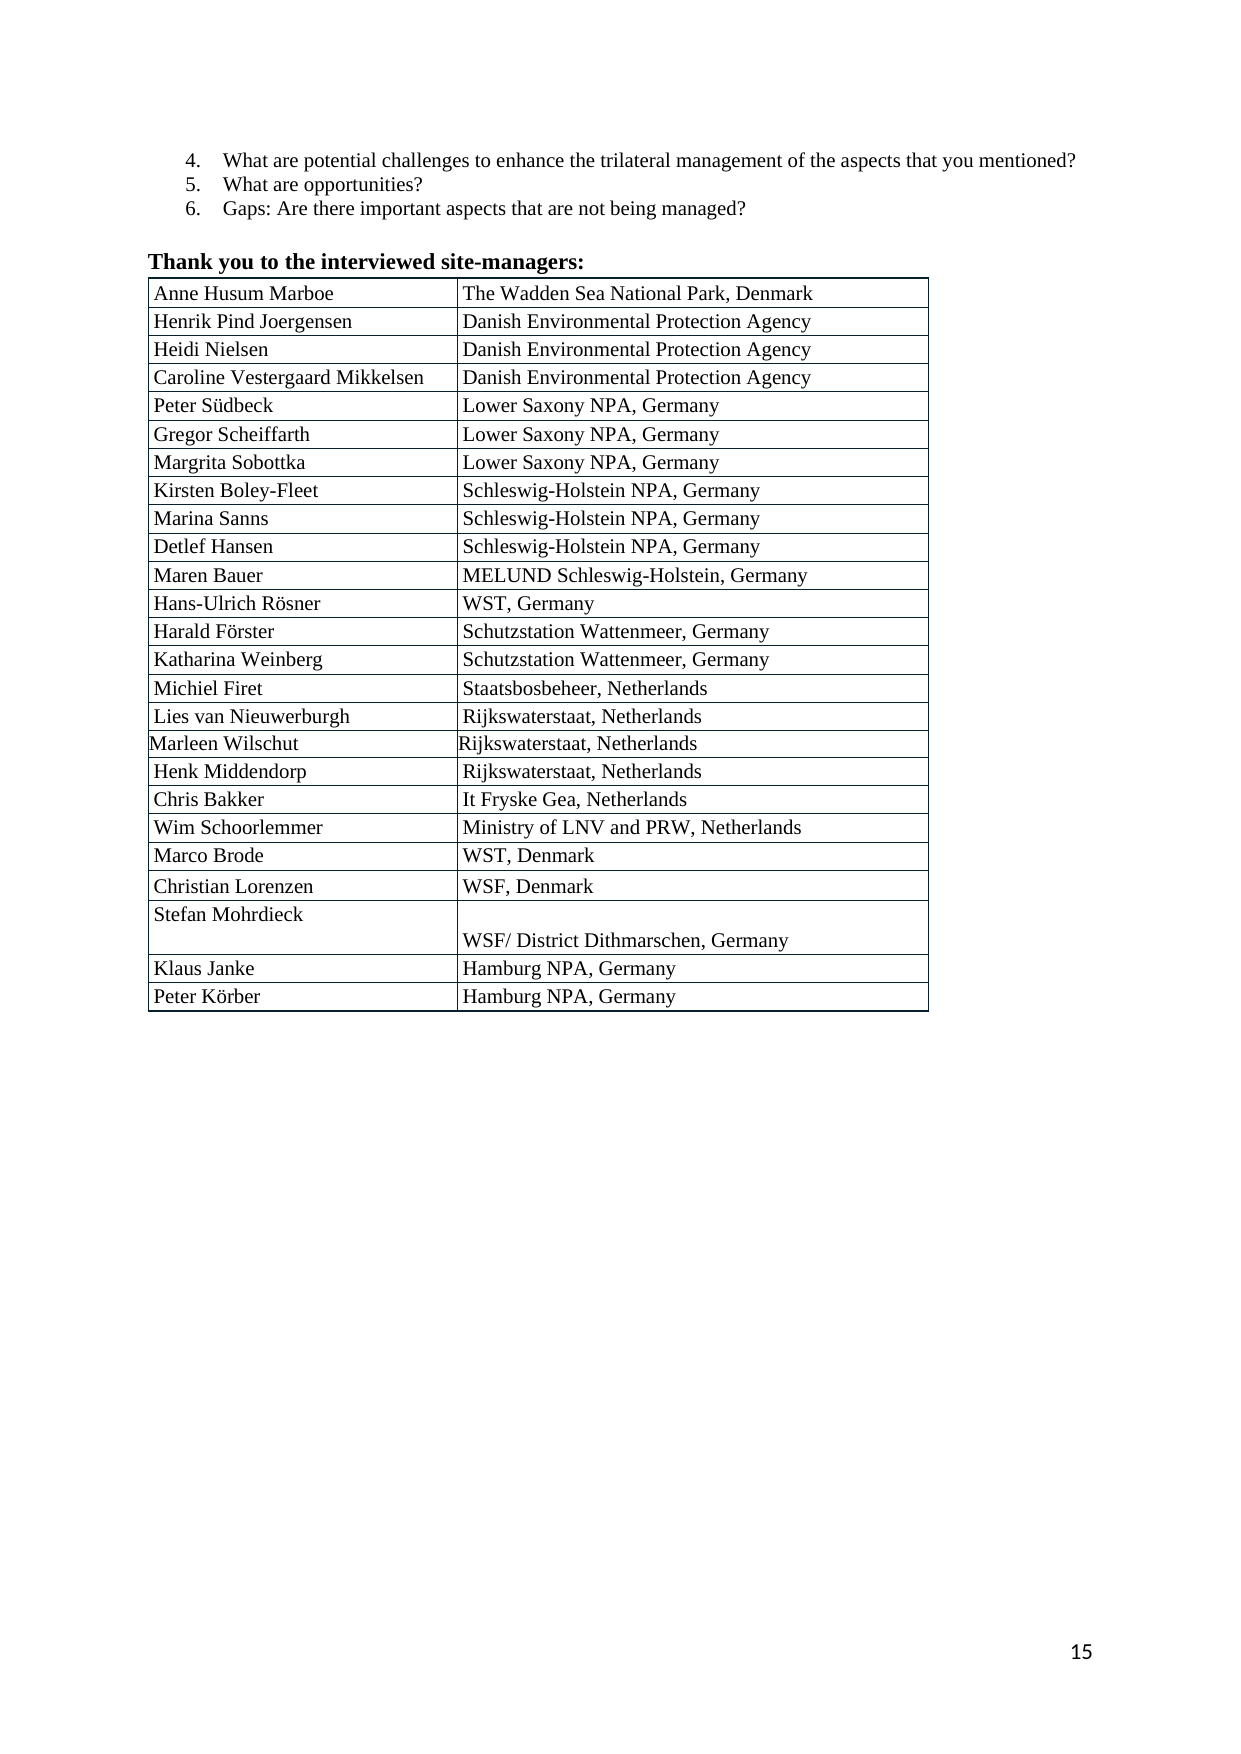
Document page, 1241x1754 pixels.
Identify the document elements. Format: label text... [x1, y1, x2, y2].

table_cell Danish Environmental Protection Agency [458, 336, 928, 363]
table_cell Michiel Firet [149, 675, 457, 702]
table_cell Kirsten Boley-Fleet [149, 477, 457, 504]
table_cell WSF/ District Dithmarschen, Germany [458, 901, 928, 954]
table_cell Staatsbosbeheer, Netherlands [458, 675, 928, 702]
table_cell Danish Environmental Protection Agency [458, 364, 928, 391]
table_cell Christian Lorenzen [149, 871, 457, 900]
table_cell Chris Bakker [149, 786, 457, 813]
table_cell Marleen Wilschut [149, 731, 457, 757]
table_cell Klaus Janke [149, 955, 457, 982]
list What are opportunities? [185, 172, 1093, 196]
table_cell Rijkswaterstaat, Netherlands [458, 758, 928, 785]
table_cell WSF, Denmark [458, 871, 928, 900]
table_cell Katharina Weinberg [149, 646, 457, 673]
table_cell Rijkswaterstaat, Netherlands [458, 731, 928, 757]
table_cell Schleswig-Holstein NPA, Germany [458, 505, 928, 532]
table_cell Rijkswaterstaat, Netherlands [458, 703, 928, 730]
table_header Anne Husum Marboe [149, 279, 457, 307]
table_cell WST, Denmark [458, 843, 928, 869]
table_cell Stefan Mohrdieck [149, 901, 457, 954]
table_cell Henk Middendorp [149, 758, 457, 785]
table_cell Lower Saxony NPA, Germany [458, 392, 928, 419]
text Thank you to the interviewed site-managers: [148, 248, 1093, 275]
table_cell Hans-Ulrich Rösner [149, 590, 457, 617]
table_cell Marco Brode [149, 843, 457, 869]
table_cell Caroline Vestergaard Mikkelsen [149, 364, 457, 391]
table_cell Lower Saxony NPA, Germany [458, 421, 928, 448]
table_cell Danish Environmental Protection Agency [458, 308, 928, 335]
table_cell Peter Körber [149, 983, 457, 1010]
list What are potential challenges to enhance the trilateral management of the aspects that you mentioned? [185, 148, 1093, 172]
table_cell MELUND Schleswig-Holstein, Germany [458, 562, 928, 589]
list Gaps: Are there important aspects that are not being managed? [185, 196, 1093, 220]
table_cell Peter Südbeck [149, 392, 457, 419]
table_cell WST, Germany [458, 590, 928, 617]
table_cell Hamburg NPA, Germany [458, 983, 928, 1010]
table_cell Gregor Scheiffarth [149, 421, 457, 448]
table_cell Schleswig-Holstein NPA, Germany [458, 477, 928, 504]
table_cell Ministry of LNV and PRW, Netherlands [458, 814, 928, 841]
table_cell Schutzstation Wattenmeer, Germany [458, 618, 928, 645]
table_cell Margrita Sobottka [149, 449, 457, 476]
table_cell Schutzstation Wattenmeer, Germany [458, 646, 928, 673]
table_cell Maren Bauer [149, 562, 457, 589]
table_cell Lower Saxony NPA, Germany [458, 449, 928, 476]
table_cell It Fryske Gea, Netherlands [458, 786, 928, 813]
table_cell Hamburg NPA, Germany [458, 955, 928, 982]
table_cell Marina Sanns [149, 505, 457, 532]
table_cell Wim Schoorlemmer [149, 814, 457, 841]
table_cell Heidi Nielsen [149, 336, 457, 363]
table_cell Lies van Nieuwerburgh [149, 703, 457, 730]
table_cell Detlef Hansen [149, 534, 457, 561]
table_cell Henrik Pind Joergensen [149, 308, 457, 335]
table_cell Harald Förster [149, 618, 457, 645]
table_cell Schleswig-Holstein NPA, Germany [458, 534, 928, 561]
table_header The Wadden Sea National Park, Denmark [458, 279, 928, 307]
